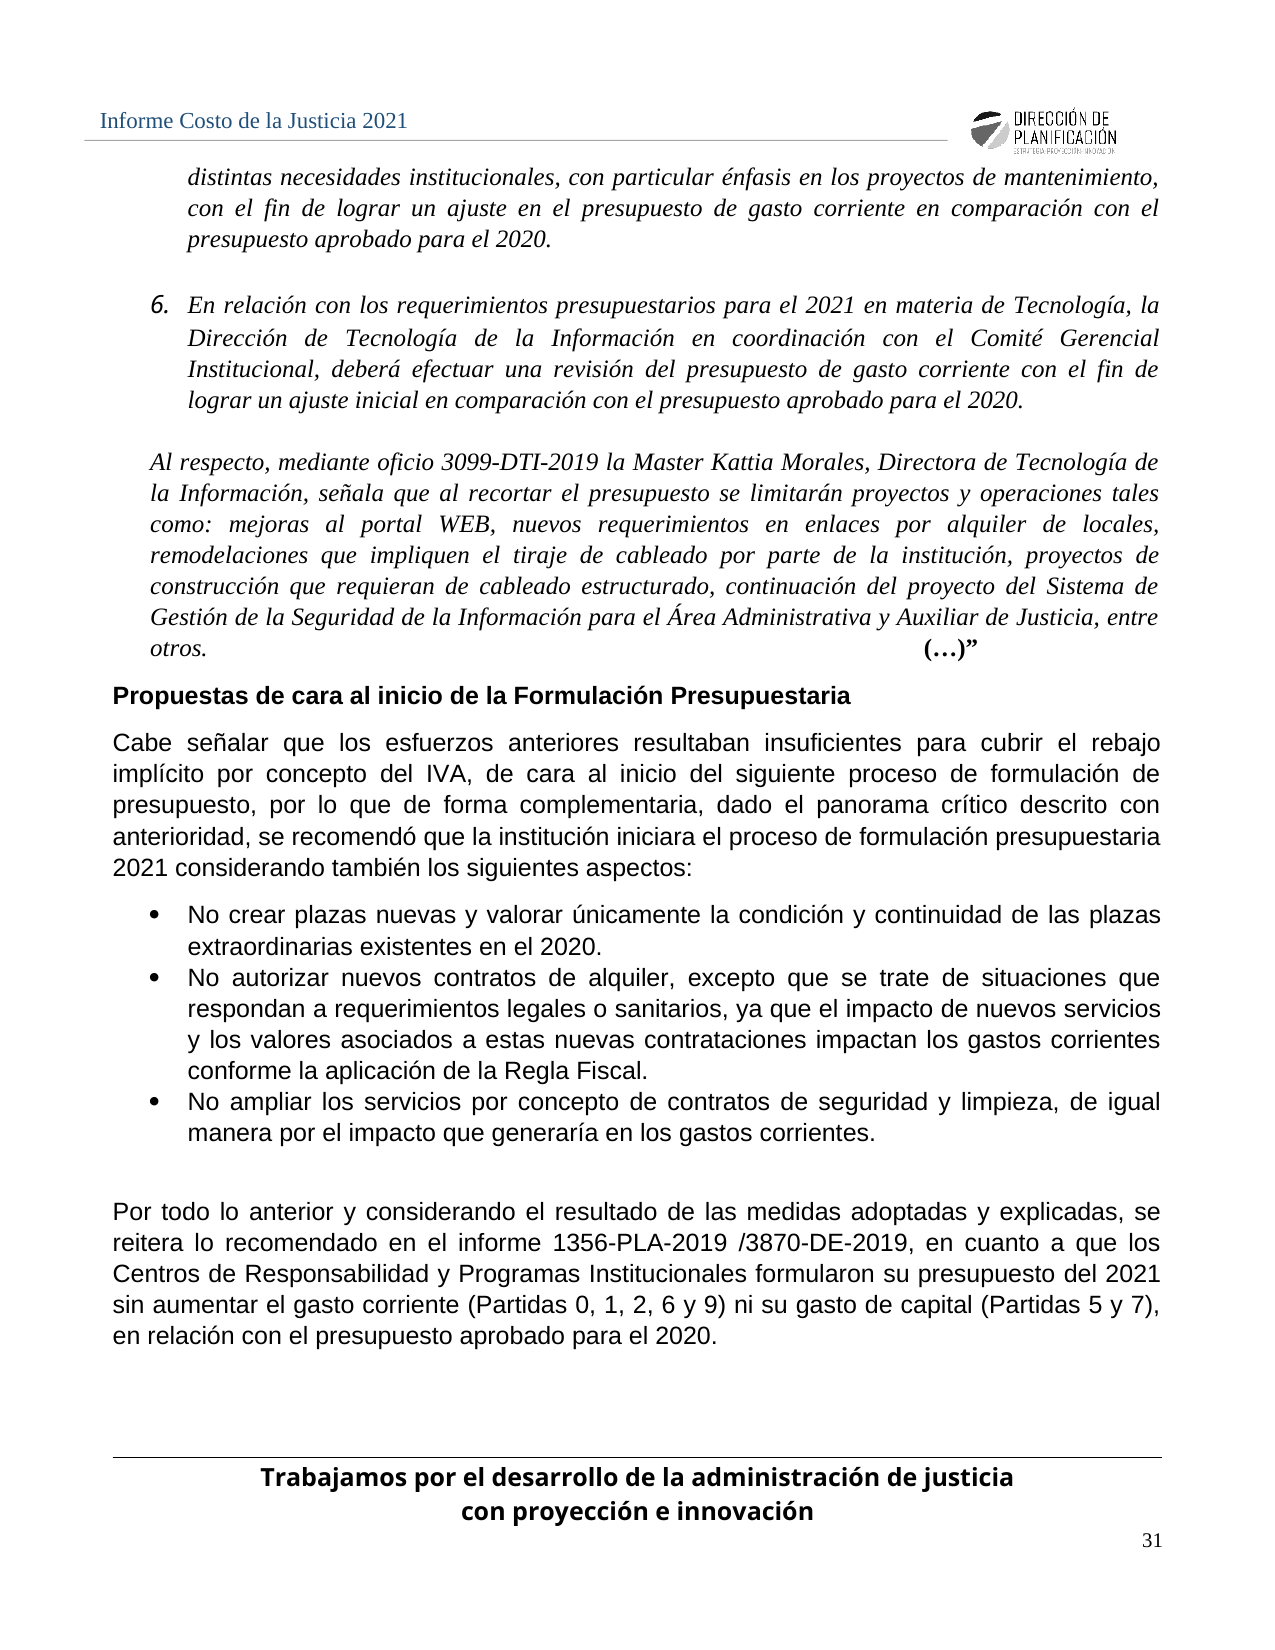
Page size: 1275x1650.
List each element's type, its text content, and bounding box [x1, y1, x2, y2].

list No autorizar nuevos contratos de alquiler, excepto que se trate de situaciones que respondan a requerimientos legales o sanitarios, ya que el impacto de nuevos servicios y los valores asociados a estas nuevas contrataciones impactan los gastos corrientes conforme la aplicación de la Regla Fiscal. [150, 962, 1162, 1084]
list No ampliar los servicios por concepto de contratos de seguridad y limpieza, de igual manera por el impacto que generaría en los gastos corrientes. [150, 1087, 1162, 1147]
list En relación con los requerimientos presupuestarios para el 2021 en materia de Tecnología, la Dirección de Tecnología de la Información en coordinación con el Comité Gerencial Institucional, deberá efectuar una revisión del presupuesto de gasto corriente con el fin de lograr un ajuste inicial en comparación con el presupuesto aprobado para el 2020. [150, 286, 1162, 413]
text Por todo lo anterior y considerando el resultado de las medidas adoptadas y explicadas, se reitera lo recomendado en el informe 1356-PLA-2019 /3870-DE-2019, en cuanto a que los Centros de Responsabilidad y Programas Institucionales formularon su presupuesto del 2021 sin aumentar el gasto corriente (Partidas 0, 1, 2, 6 y 9) ni su gasto de capital (Partidas 5 y 7), en relación con el presupuesto aprobado para el 2020. [112, 1197, 1162, 1349]
text Propuestas de cara al inicio de la Formulación Presupuestaria [112, 681, 1162, 709]
picture [960, 99, 1126, 162]
text Al respecto, mediante oficio 3099-DTI-2019 la Master Kattia Morales, Directora de Tecnología de la Información, señala que al recortar el presupuesto se limitarán proyectos y operaciones tales como: mejoras al portal WEB, nuevos requerimientos en enlaces por alquiler de locales, remodelaciones que impliquen el tiraje de cableado por parte de la institución, proyectos de construcción que requieran de cableado estructurado, continuación del proyecto del Sistema de Gestión de la Seguridad de la Información para el Área Administrativa y Auxiliar de Justicia, entre otros. (…)” [150, 447, 1162, 662]
list No crear plazas nuevas y valorar únicamente la condición y continuidad de las plazas extraordinarias existentes en el 2020. [150, 900, 1162, 960]
text Cabe señalar que los esfuerzos anteriores resultaban insuficientes para cubrir el rebajo implícito por concepto del IVA, de cara al inicio del siguiente proceso de formulación de presupuesto, por lo que de forma complementaria, dado el panorama crítico descrito con anterioridad, se recomendó que la institución iniciara el proceso de formulación presupuestaria 2021 considerando también los siguientes aspectos: [112, 728, 1162, 881]
